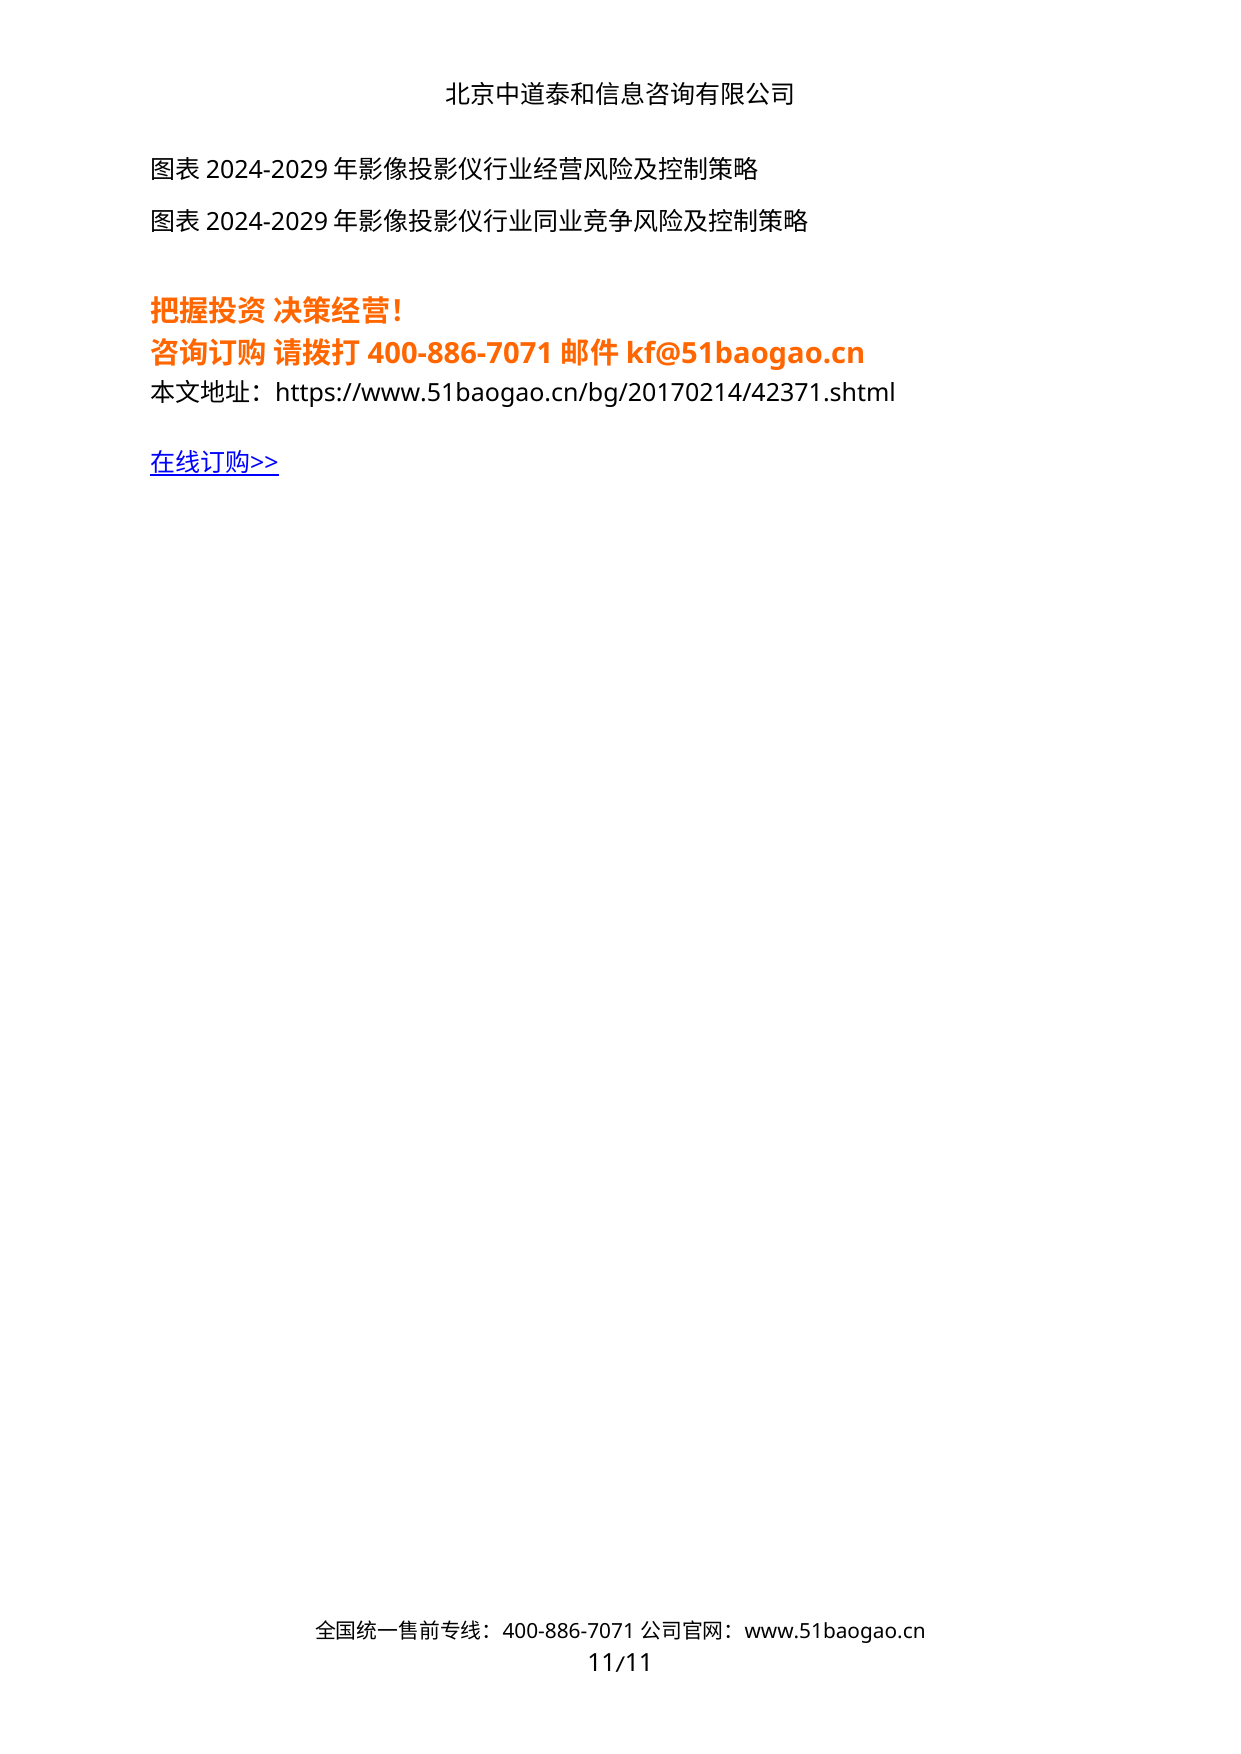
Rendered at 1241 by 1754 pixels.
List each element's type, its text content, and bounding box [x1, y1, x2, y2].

text 图表 2024-2029年影像投影仪行业经营风险及控制策略 [150, 150, 1090, 186]
text 把握投资 决策经营！咨询订购 请拨打 400-886-7071 邮件 kf@51baogao.cn本文地址：https://www.51baogao.cn/bg/20170214/42371.shtml [150, 254, 1090, 409]
text 在线订购>> [150, 409, 1090, 479]
text 图表 2024-2029年影像投影仪行业同业竞争风险及控制策略 [150, 202, 1090, 238]
